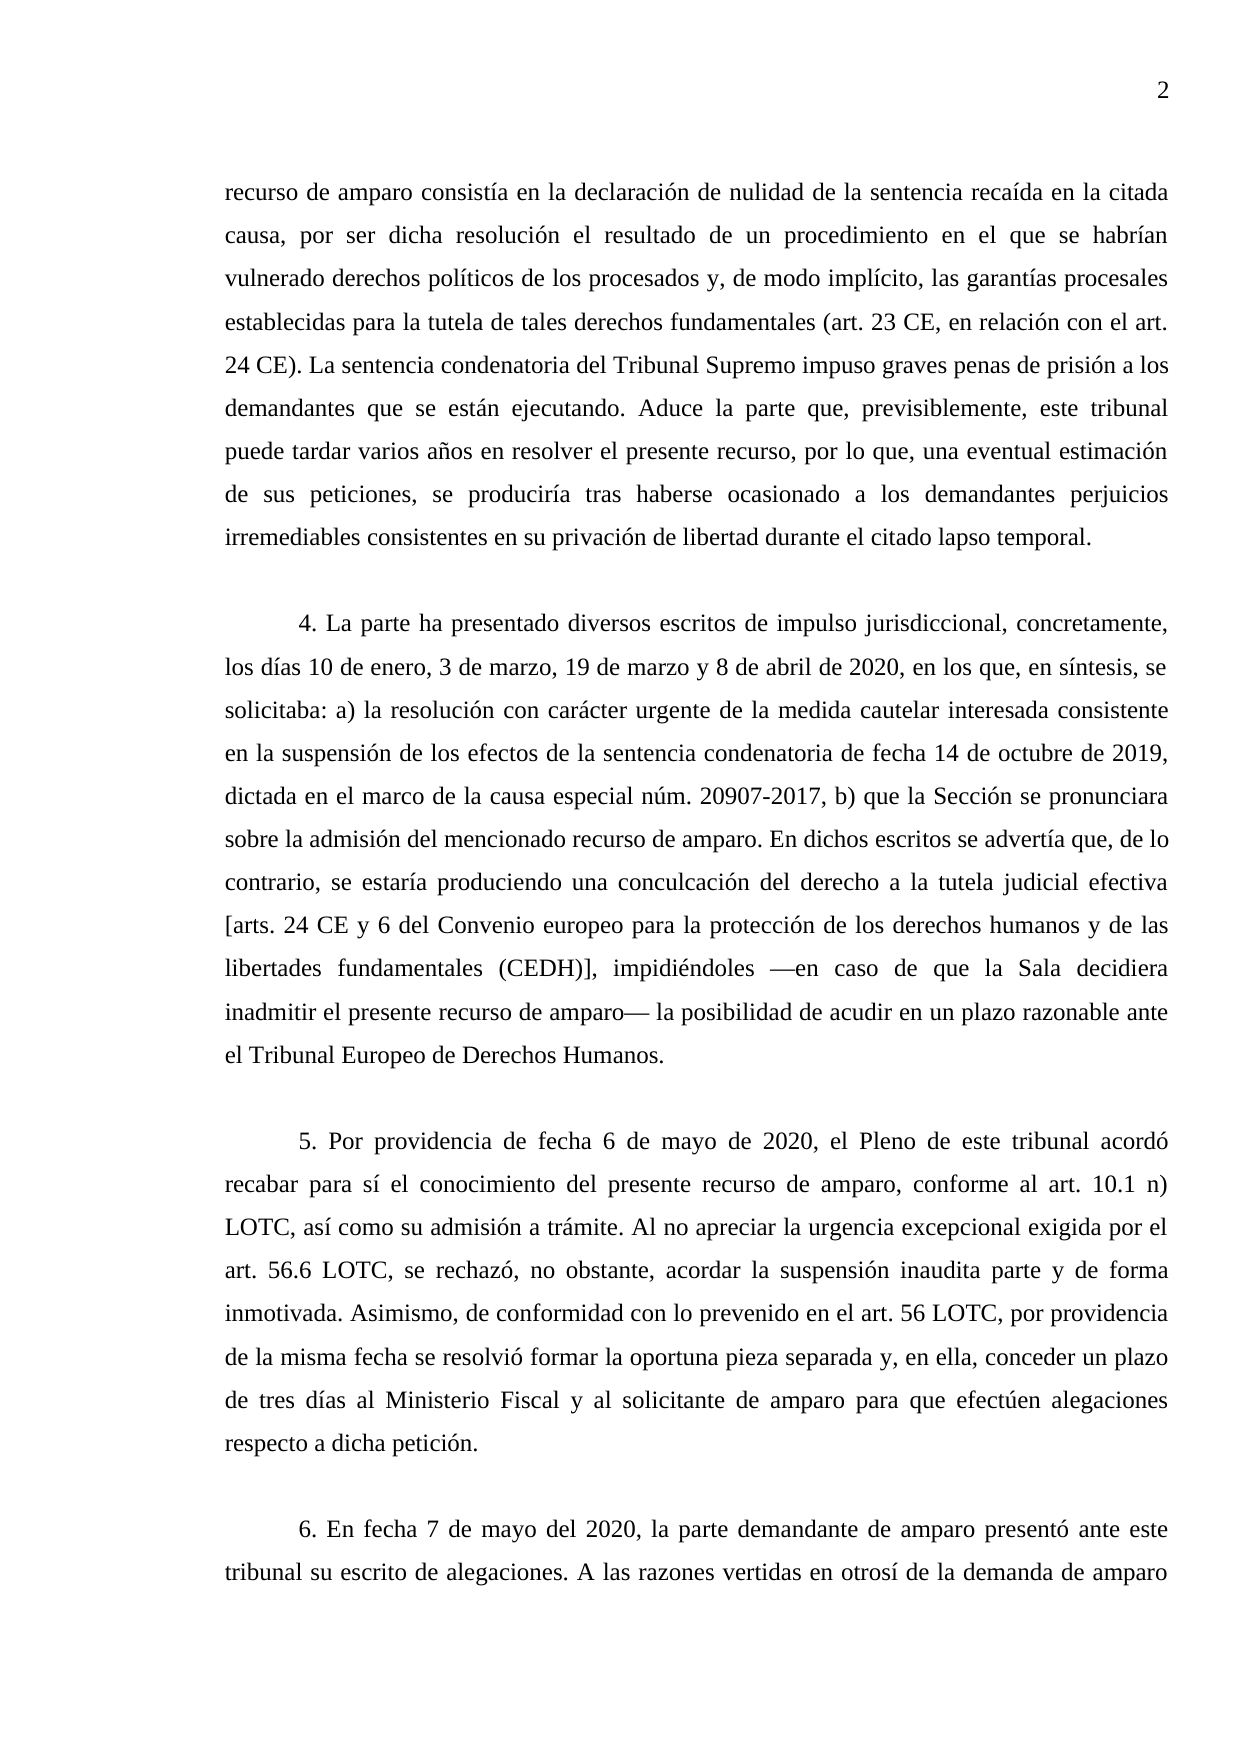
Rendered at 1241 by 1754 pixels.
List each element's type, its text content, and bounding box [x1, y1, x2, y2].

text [224, 177, 1169, 551]
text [224, 1514, 1169, 1586]
text 4. La parte ha presentado diversos escritos de impulso jurisdiccional, concretamente, los días 10 de enero, 3 de marzo, 19 de marzo y 8 de abril de 2020, en los que, en síntesis, se solicitaba: a) la resolución con carácter urgente de la medida cautelar interesada consistente en la suspensión de los efectos de la sentencia condenatoria de fecha 14 de octubre de 2019, dictada en el marco de la causa especial núm. 20907-2017, b) que la Sección se pronunciara sobre la admisión del mencionado recurso de amparo. En dichos escritos se advertía que, de lo contrario, se estaría produciendo una conculcación del derecho a la tutela judicial efectiva [arts. 24 CE y 6 del Convenio europeo para la protección de los derechos humanos y de las libertades fundamentales (CEDH)], impidiéndoles —en caso de que la Sala decidiera inadmitir el presente recurso de amparo— la posibilidad de acudir en un plazo razonable ante el Tribunal Europeo de Derechos Humanos. [224, 608, 1169, 1068]
text 5. Por providencia de fecha 6 de mayo de 2020, el Pleno de este tribunal acordó recabar para sí el conocimiento del presente recurso de amparo, conforme al art. 10.1 n) LOTC, así como su admisión a trámite. Al no apreciar la urgencia excepcional exigida por el art. 56.6 LOTC, se rechazó, no obstante, acordar la suspensión inaudita parte y de forma inmotivada. Asimismo, de conformidad con lo prevenido en el art. 56 LOTC, por providencia de la misma fecha se resolvió formar la oportuna pieza separada y, en ella, conceder un plazo de tres días al Ministerio Fiscal y al solicitante de amparo para que efectúen alegaciones respecto a dicha petición. [224, 1126, 1169, 1457]
